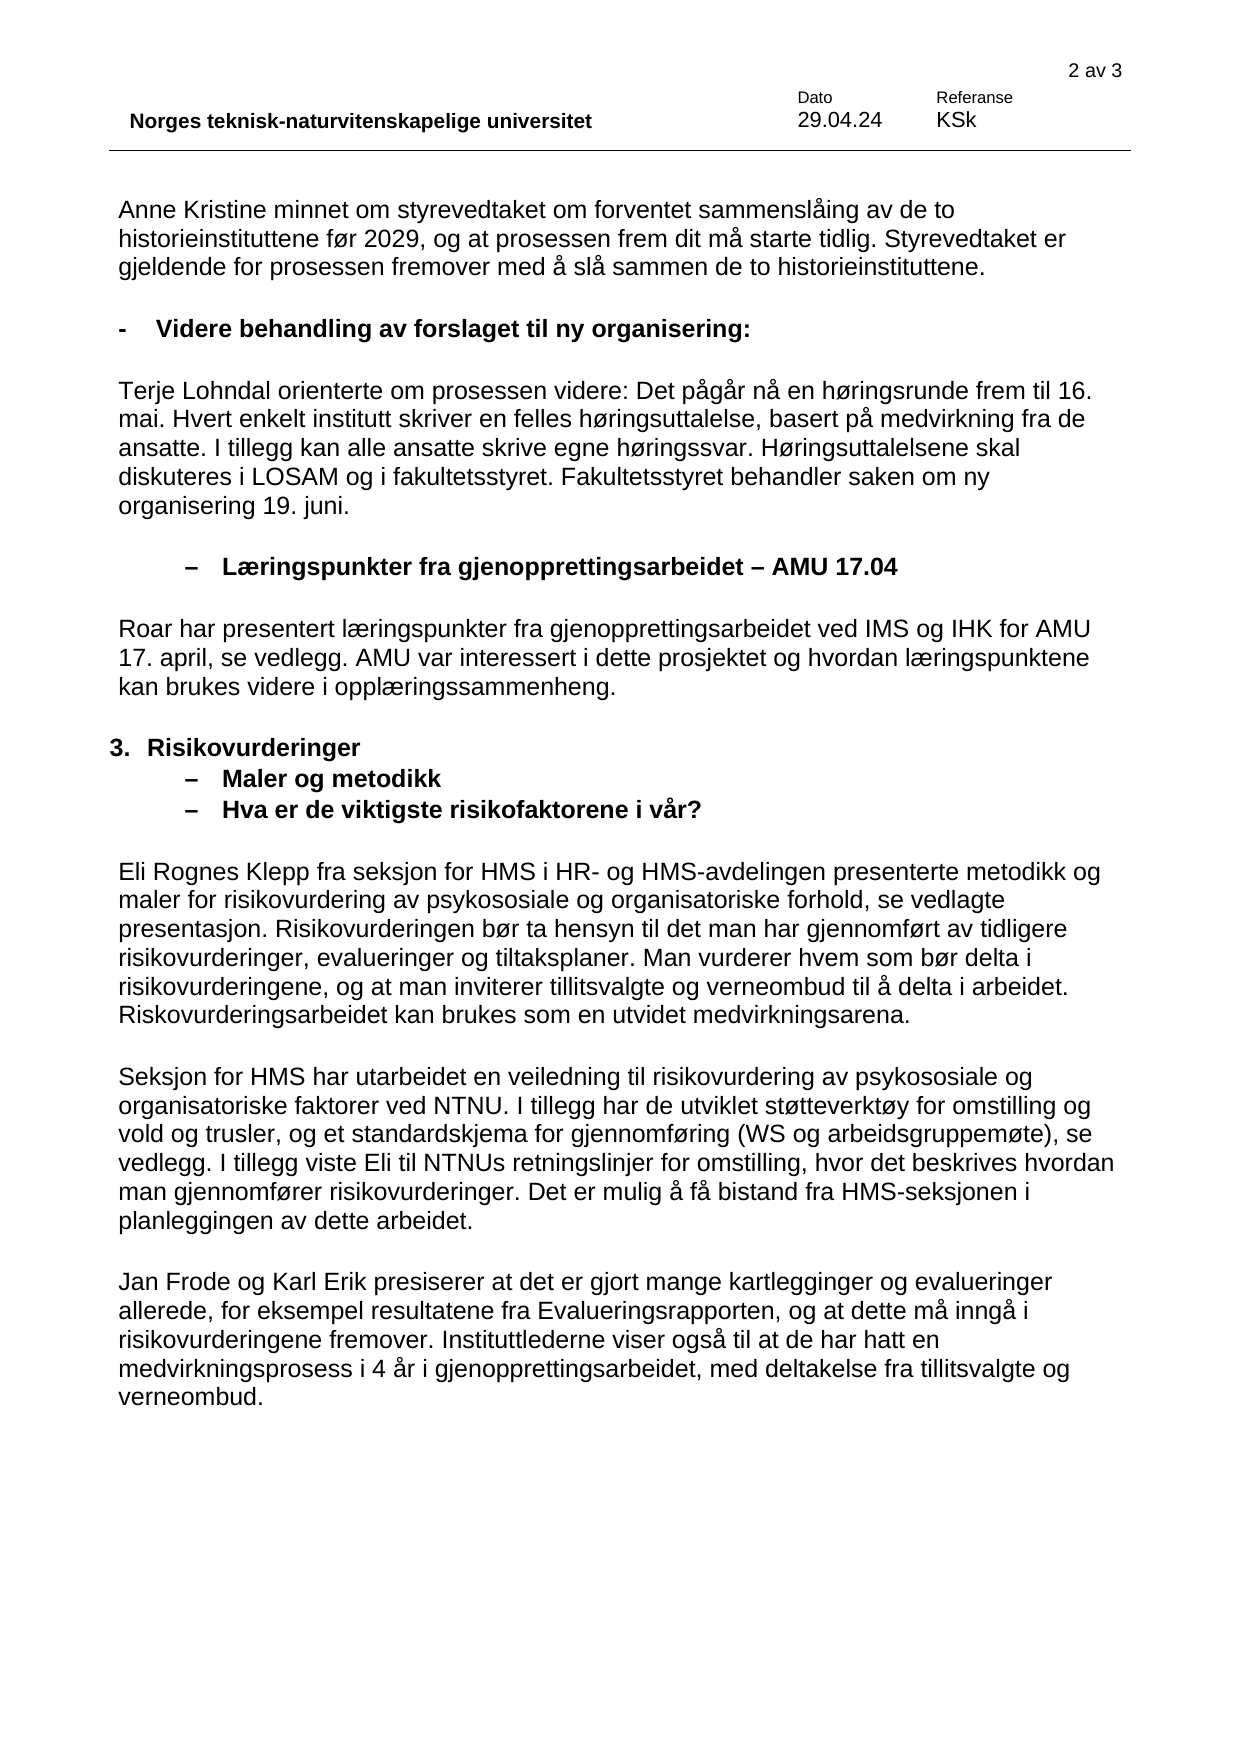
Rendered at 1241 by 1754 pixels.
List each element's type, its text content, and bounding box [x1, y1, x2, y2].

text Jan Frode og Karl Erik presiserer at det er gjort mange kartlegginger og evalueringer allerede, for eksempel resultatene fra Evalueringsrapporten, og at dette må inngå i risikovurderingene fremover. Instituttlederne viser også til at de har hatt en medvirkningsprosess i 4 år i gjenopprettingsarbeidet, med deltakelse fra tillitsvalgte og verneombud. [118, 1267, 1122, 1411]
text Roar har presentert læringspunkter fra gjenopprettingsarbeidet ved IMS og IHK for AMU 17. april, se vedlegg. AMU var interessert i dette prosjektet og hvordan læringspunktene kan brukes videre i opplæringssammenheng. [118, 614, 1122, 700]
text Eli Rognes Klepp fra seksjon for HMS i HR- og HMS-avdelingen presenterte metodikk og maler for risikovurdering av psykososiale og organisatoriske forhold, se vedlagte presentasjon. Risikovurderingen bør ta hensyn til det man har gjennomført av tidligere risikovurderinger, evalueringer og tiltaksplaner. Man vurderer hvem som bør delta i risikovurderingene, og at man inviterer tillitsvalgte og verneombud til å delta i arbeidet. Riskovurderingsarbeidet kan brukes som en utvidet medvirkningsarena. [118, 857, 1122, 1029]
list Videre behandling av forslaget til ny organisering: [118, 314, 1122, 343]
list Maler og metodikk [184, 764, 1122, 793]
list Risikovurderinger [109, 733, 1122, 762]
text Anne Kristine minnet om styrevedtaket om forventet sammenslåing av de to historieinstituttene før 2029, og at prosessen frem dit må starte tidlig. Styrevedtaket er gjeldende for prosessen fremover med å slå sammen de to historieinstituttene. [118, 195, 1122, 281]
text Terje Lohndal orienterte om prosessen videre: Det pågår nå en høringsrunde frem til 16. mai. Hvert enkelt institutt skriver en felles høringsuttalelse, basert på medvirkning fra de ansatte. I tillegg kan alle ansatte skrive egne høringssvar. Høringsuttalelsene skal diskuteres i LOSAM og i fakultetsstyret. Fakultetsstyret behandler saken om ny organisering 19. juni. [118, 376, 1122, 519]
text Seksjon for HMS har utarbeidet en veiledning til risikovurdering av psykososiale og organisatoriske faktorer ved NTNU. I tillegg har de utviklet støtteverktøy for omstilling og vold og trusler, og et standardskjema for gjennomføring (WS og arbeidsgruppemøte), se vedlegg. I tillegg viste Eli til NTNUs retningslinjer for omstilling, hvor det beskrives hvordan man gjennomfører risikovurderinger. Det er mulig å få bistand fra HMS-seksjonen i planleggingen av dette arbeidet. [118, 1062, 1122, 1234]
list Læringspunkter fra gjenopprettingsarbeidet – AMU 17.04 [184, 552, 1122, 581]
list Hva er de viktigste risikofaktorene i vår? [184, 795, 1122, 824]
